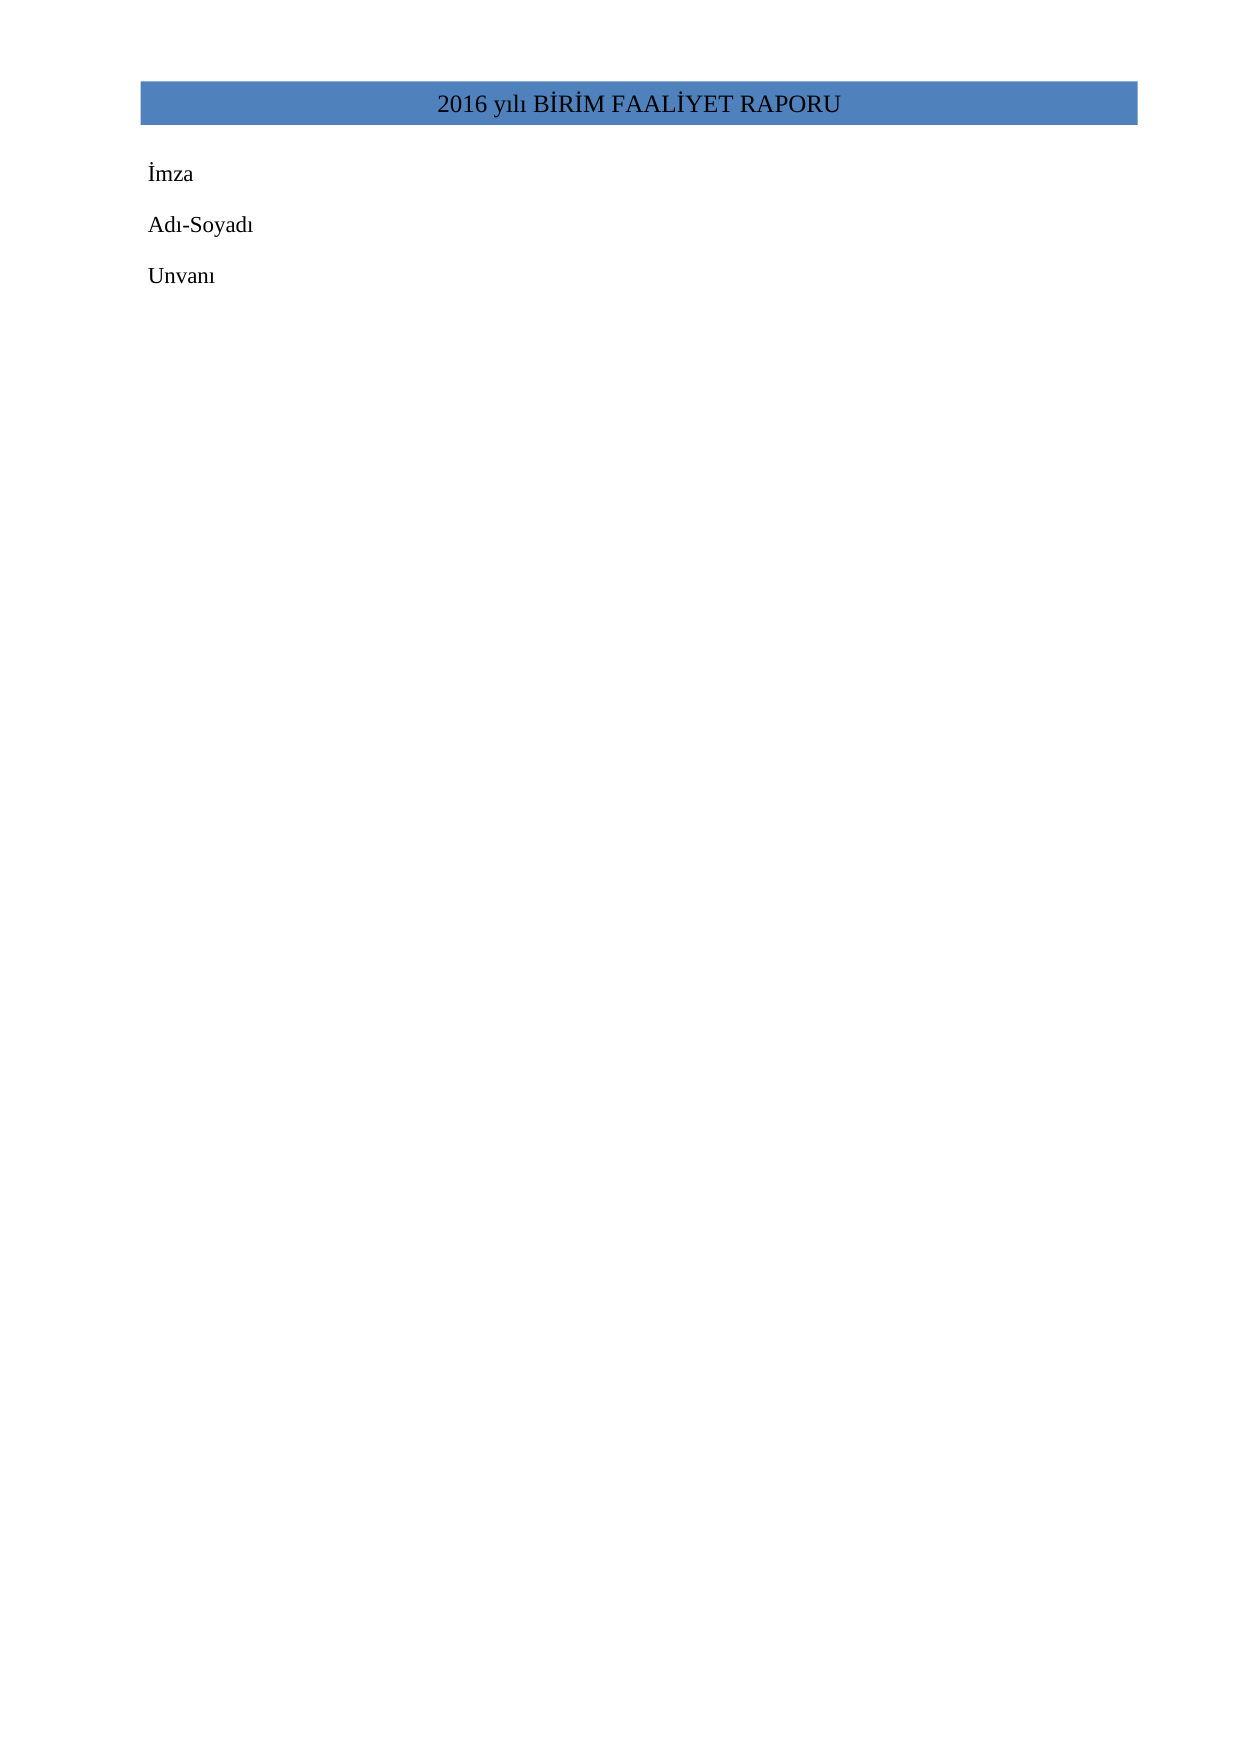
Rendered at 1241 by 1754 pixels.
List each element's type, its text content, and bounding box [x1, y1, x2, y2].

text Adı-Soyadı [148, 211, 1093, 237]
text İmza [148, 160, 1093, 186]
text Unvanı [148, 262, 1093, 288]
